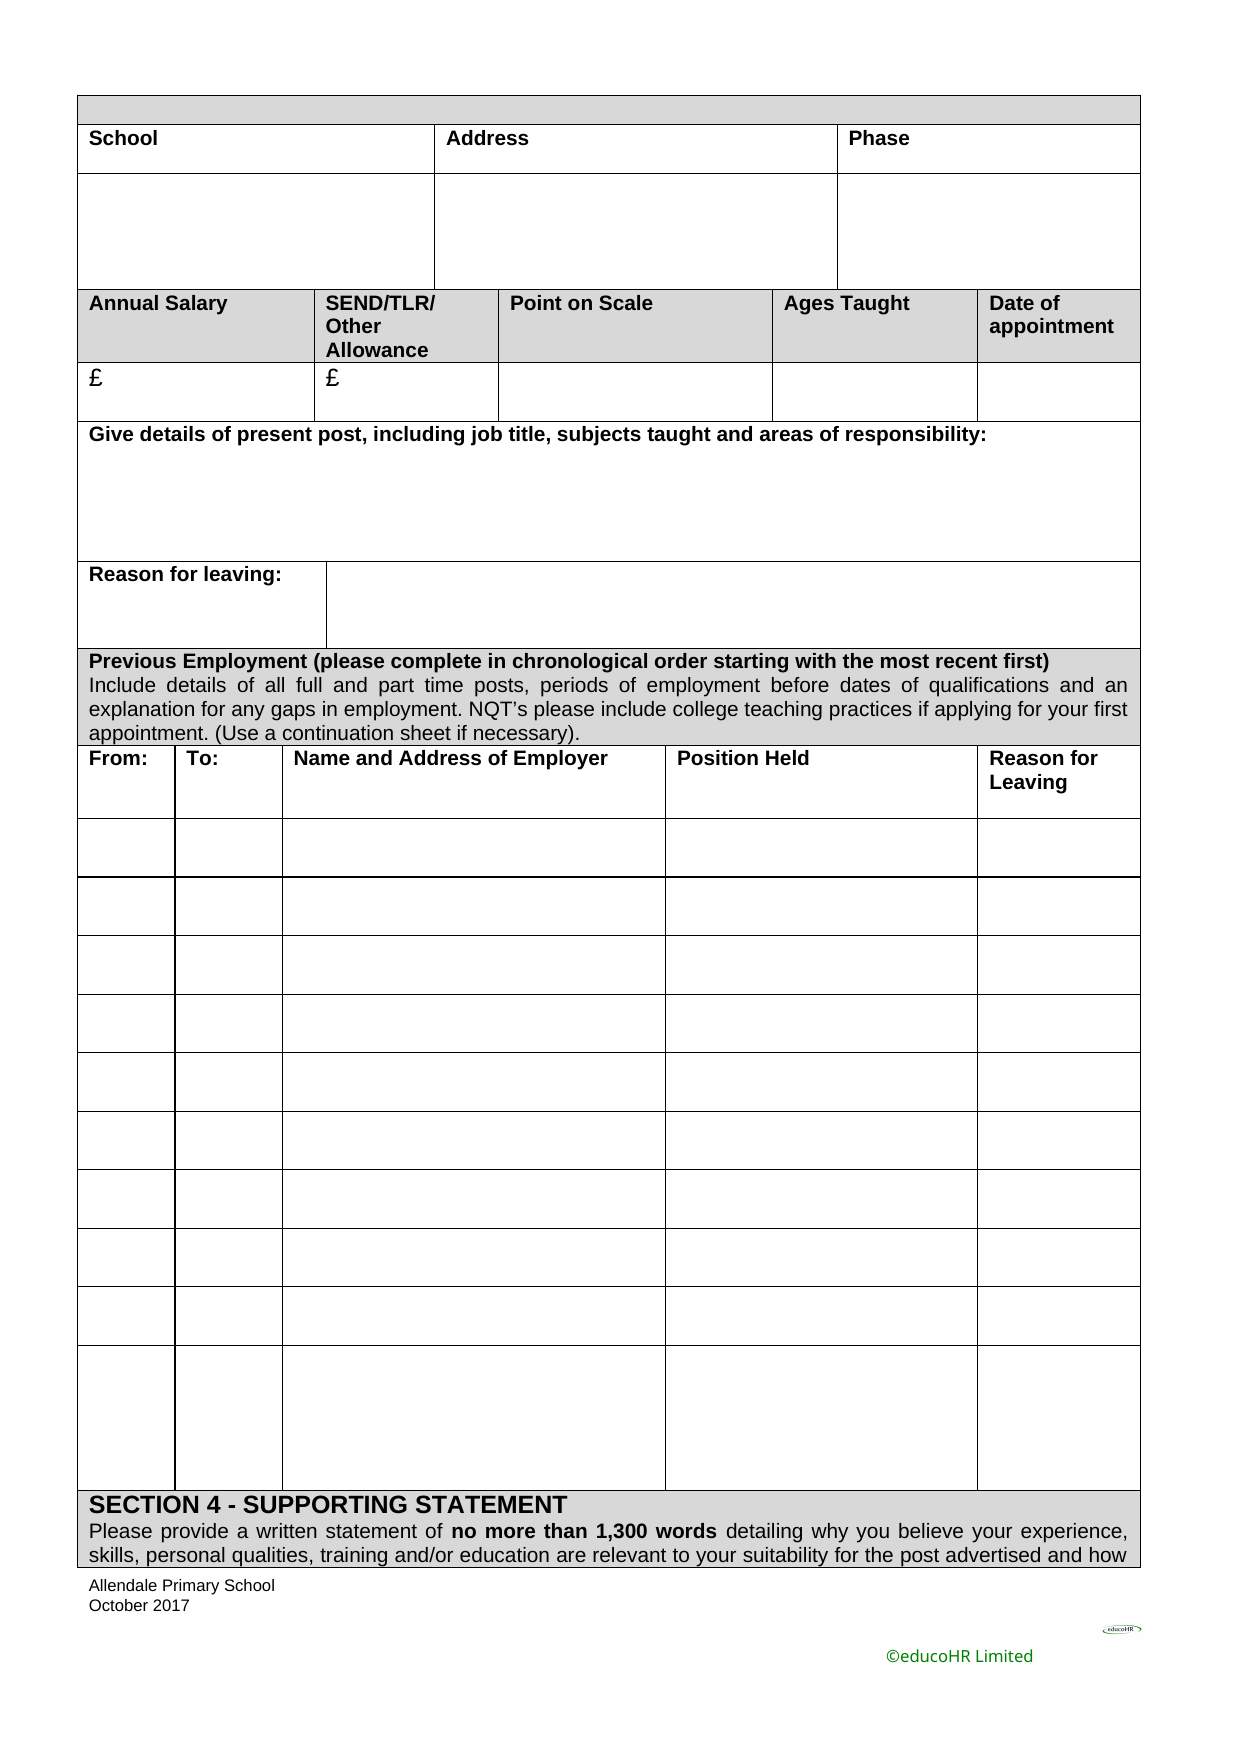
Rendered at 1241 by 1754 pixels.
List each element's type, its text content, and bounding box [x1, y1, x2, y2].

table_cell From: [78, 746, 174, 818]
table_cell [78, 1287, 174, 1345]
table_cell [283, 1287, 665, 1345]
table_cell [176, 819, 282, 876]
table_cell [283, 819, 665, 876]
table_cell Annual Salary [78, 290, 314, 362]
table_cell £ [78, 363, 314, 421]
table_cell [176, 995, 282, 1052]
table_cell [666, 878, 977, 935]
table_cell [978, 1053, 1140, 1111]
table_cell Reason for Leaving [978, 746, 1140, 818]
table_cell [78, 1170, 174, 1228]
table_cell [176, 1053, 282, 1111]
table_cell [666, 1112, 977, 1169]
table_cell [978, 878, 1140, 935]
table_cell [176, 1229, 282, 1286]
table_cell School [78, 125, 434, 173]
table_cell [666, 995, 977, 1052]
table_cell Give details of present post, including job title, subjects taught and areas of responsibility: [78, 422, 1140, 561]
table_cell [78, 878, 174, 935]
table_cell [283, 878, 665, 935]
table_cell To: [176, 746, 282, 818]
table_cell [666, 1346, 977, 1489]
table_cell [283, 1053, 665, 1111]
table_cell Date of appointment [978, 290, 1140, 362]
table_cell [78, 936, 174, 993]
table_cell Ages Taught [773, 290, 977, 362]
table_cell [176, 1346, 282, 1489]
table_cell [176, 1112, 282, 1169]
table_cell [978, 1170, 1140, 1228]
table_cell [666, 1229, 977, 1286]
table_cell [176, 936, 282, 993]
table_cell Point on Scale [499, 290, 772, 362]
table_cell [283, 1229, 665, 1286]
table_cell [978, 1346, 1140, 1489]
table_cell [78, 174, 434, 289]
table_cell [78, 1112, 174, 1169]
table_cell £ [315, 363, 498, 421]
table_cell [978, 1229, 1140, 1286]
table_cell Address [435, 125, 837, 173]
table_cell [78, 1491, 1140, 1567]
table_cell [176, 1170, 282, 1228]
table_cell [283, 995, 665, 1052]
table_cell [978, 819, 1140, 876]
table_cell [773, 363, 977, 421]
table_cell [176, 1287, 282, 1345]
table_cell Phase [838, 125, 1140, 173]
table_cell Reason for leaving: [78, 562, 326, 648]
table_cell [666, 936, 977, 993]
table_cell [666, 1170, 977, 1228]
table_cell [283, 936, 665, 993]
table_cell [666, 1287, 977, 1345]
table_cell [666, 819, 977, 876]
table_cell [78, 1229, 174, 1286]
table_cell [78, 995, 174, 1052]
table_cell [176, 878, 282, 935]
table_cell [978, 995, 1140, 1052]
table_cell [283, 1346, 665, 1489]
table_cell [499, 363, 772, 421]
table_cell [435, 174, 837, 289]
table_cell [283, 1170, 665, 1228]
table_cell [283, 1112, 665, 1169]
picture [1089, 1614, 1152, 1645]
table_cell SEND/TLR/Other Allowance [315, 290, 498, 362]
table_cell [838, 174, 1140, 289]
table_cell [327, 562, 1140, 648]
table_cell [78, 1346, 174, 1489]
table_cell Position Held [666, 746, 977, 818]
table_cell [978, 1287, 1140, 1345]
table_cell Previous Employment (please complete in chronological order starting with the most recent first) Include details of all full and part time posts, periods of employment before dates of qualifications and an explanation for any gaps in employment. NQT’s please include college teaching practices if applying for your first appointment. (Use a continuation sheet if necessary). [78, 649, 1140, 745]
table_cell [78, 1053, 174, 1111]
table_cell Name and Address of Employer [283, 746, 665, 818]
table_cell [978, 1112, 1140, 1169]
table_cell [978, 363, 1140, 421]
table_cell [666, 1053, 977, 1111]
table_cell [978, 936, 1140, 993]
table_cell [78, 819, 174, 876]
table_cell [78, 96, 1140, 124]
